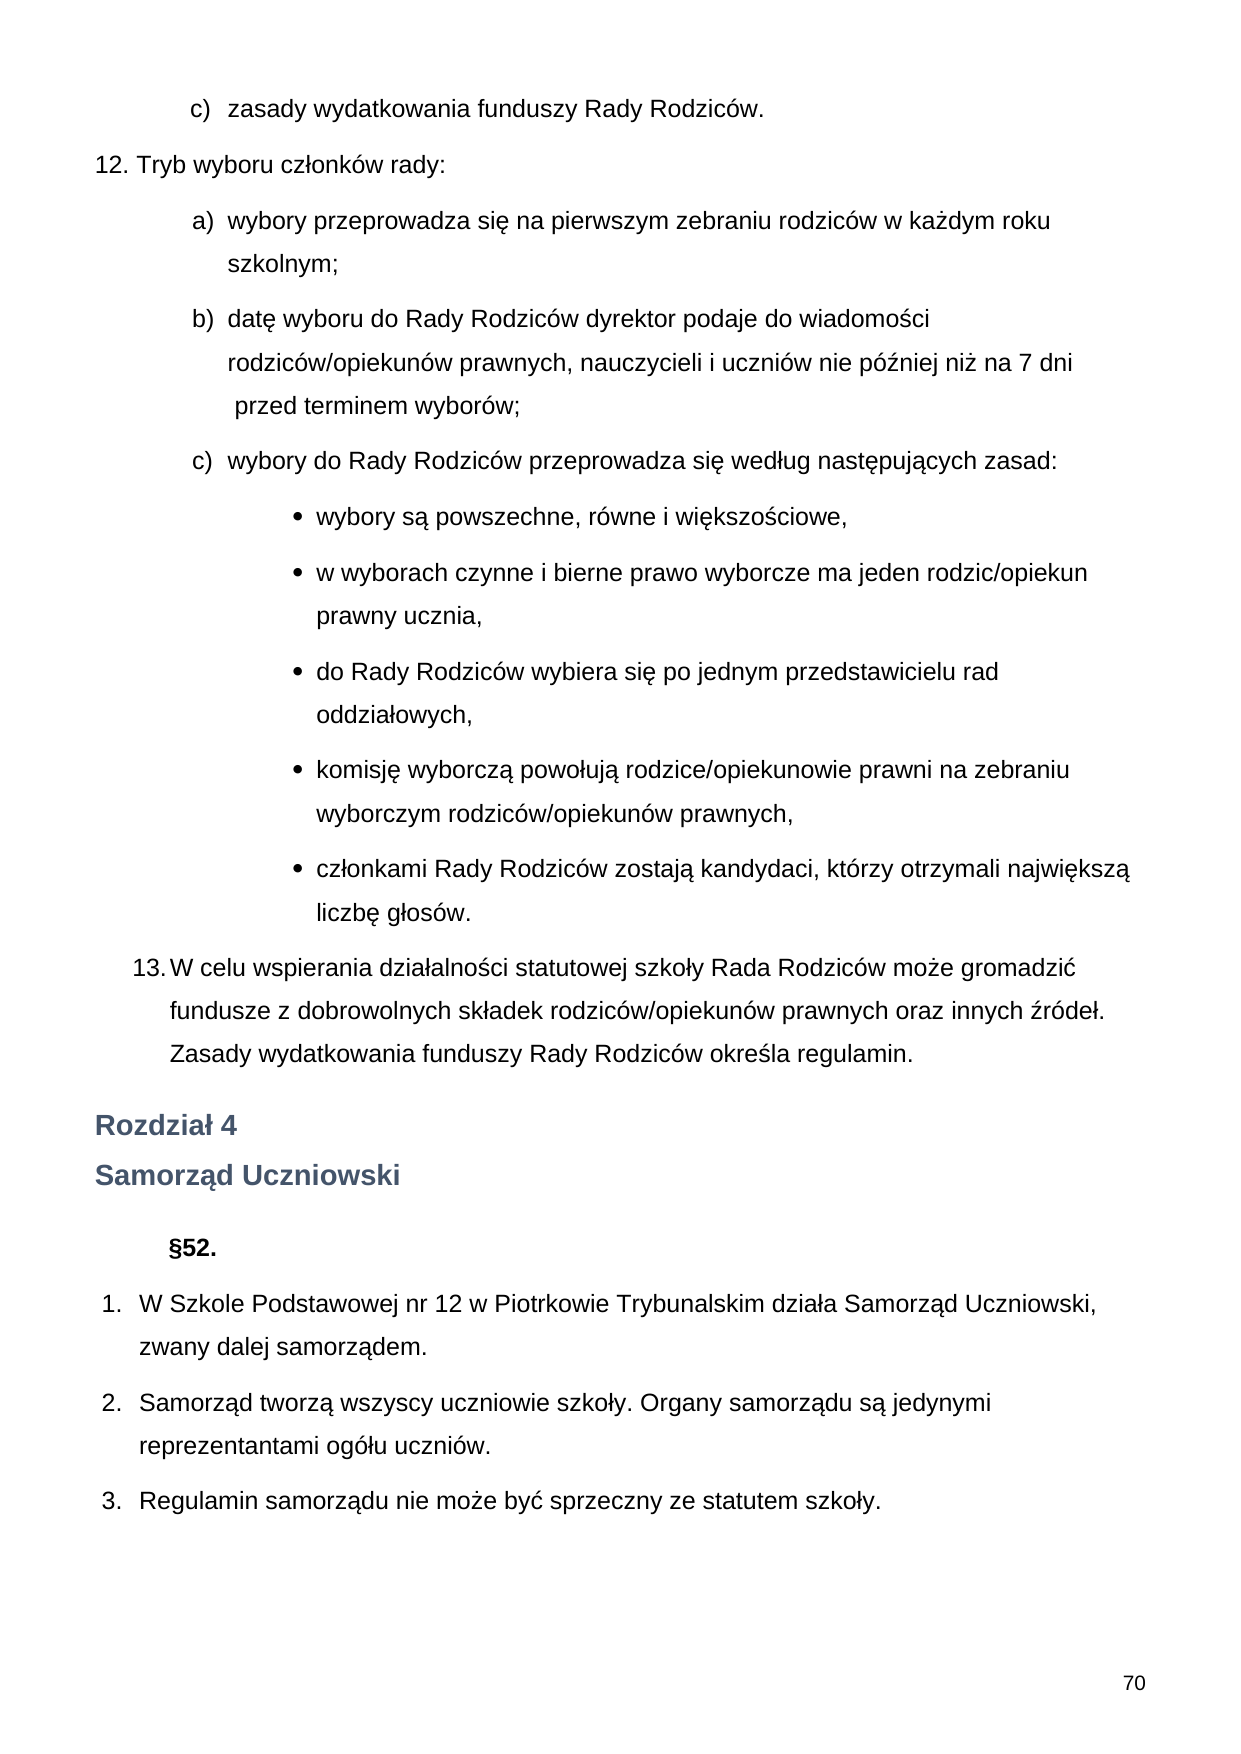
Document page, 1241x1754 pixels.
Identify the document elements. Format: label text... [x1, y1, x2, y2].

list wybory przeprowadza się na pierwszym zebraniu rodziców w każdym roku szkolnym; [192, 206, 1146, 278]
list Regulamin samorządu nie może być sprzeczny ze statutem szkoły. [101, 1486, 1146, 1515]
list w wyborach czynne i bierne prawo wyborcze ma jeden rodzic/opiekun prawny ucznia, [293, 558, 1146, 630]
list do Rady Rodziców wybiera się po jednym przedstawicielu rad oddziałowych, [293, 657, 1146, 728]
list członkami Rady Rodziców zostają kandydaci, którzy otrzymali największą liczbę głosów. [293, 854, 1146, 926]
list zasady wydatkowania funduszy Rady Rodziców. [190, 94, 1146, 123]
list Tryb wyboru członków rady: [94, 150, 1146, 179]
list datę wyboru do Rady Rodziców dyrektor podaje do wiadomości rodziców/opiekunów prawnych, nauczycieli i uczniów nie później niż na 7 dni przed terminem wyborów; [192, 304, 1146, 419]
subtitle Rozdział 4 Samorząd Uczniowski [94, 1107, 1146, 1191]
list W Szkole Podstawowej nr 12 w Piotrkowie Trybunalskim działa Samorząd Uczniowski, zwany dalej samorządem. [101, 1289, 1146, 1361]
list wybory do Rady Rodziców przeprowadza się według następujących zasad: [192, 446, 1146, 475]
list W celu wspierania działalności statutowej szkoły Rada Rodziców może gromadzić fundusze z dobrowolnych składek rodziców/opiekunów prawnych oraz innych źródeł. Zasady wydatkowania funduszy Rady Rodziców określa regulamin. [132, 953, 1146, 1068]
list wybory są powszechne, równe i większościowe, [293, 502, 1146, 531]
list Samorząd tworzą wszyscy uczniowie szkoły. Organy samorządu są jedynymi reprezentantami ogółu uczniów. [101, 1387, 1146, 1459]
list komisję wyborczą powołują rodzice/opiekunowie prawni na zebraniu wyborczym rodziców/opiekunów prawnych, [293, 755, 1146, 827]
